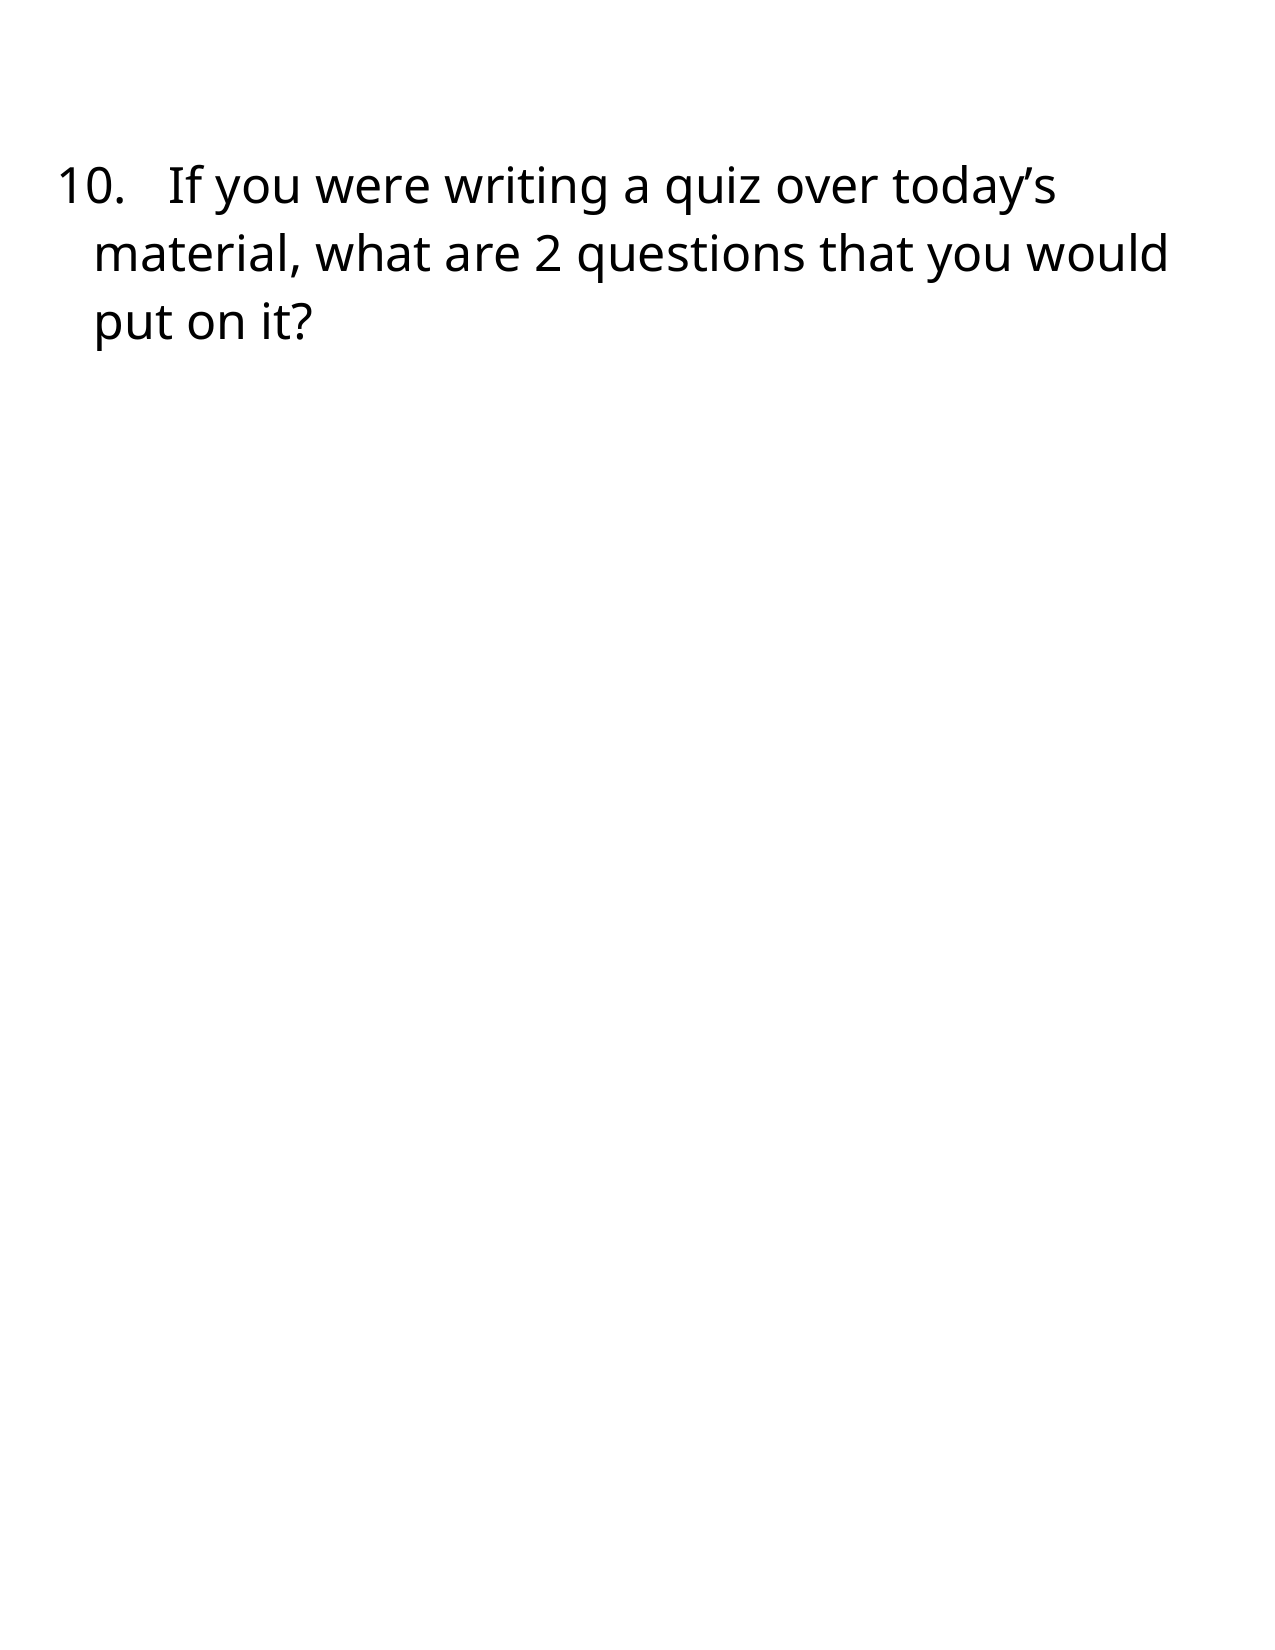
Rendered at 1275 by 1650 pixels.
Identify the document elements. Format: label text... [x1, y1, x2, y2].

list If you were writing a quiz over today’s material, what are 2 questions that you would put on it? [56, 150, 1181, 354]
